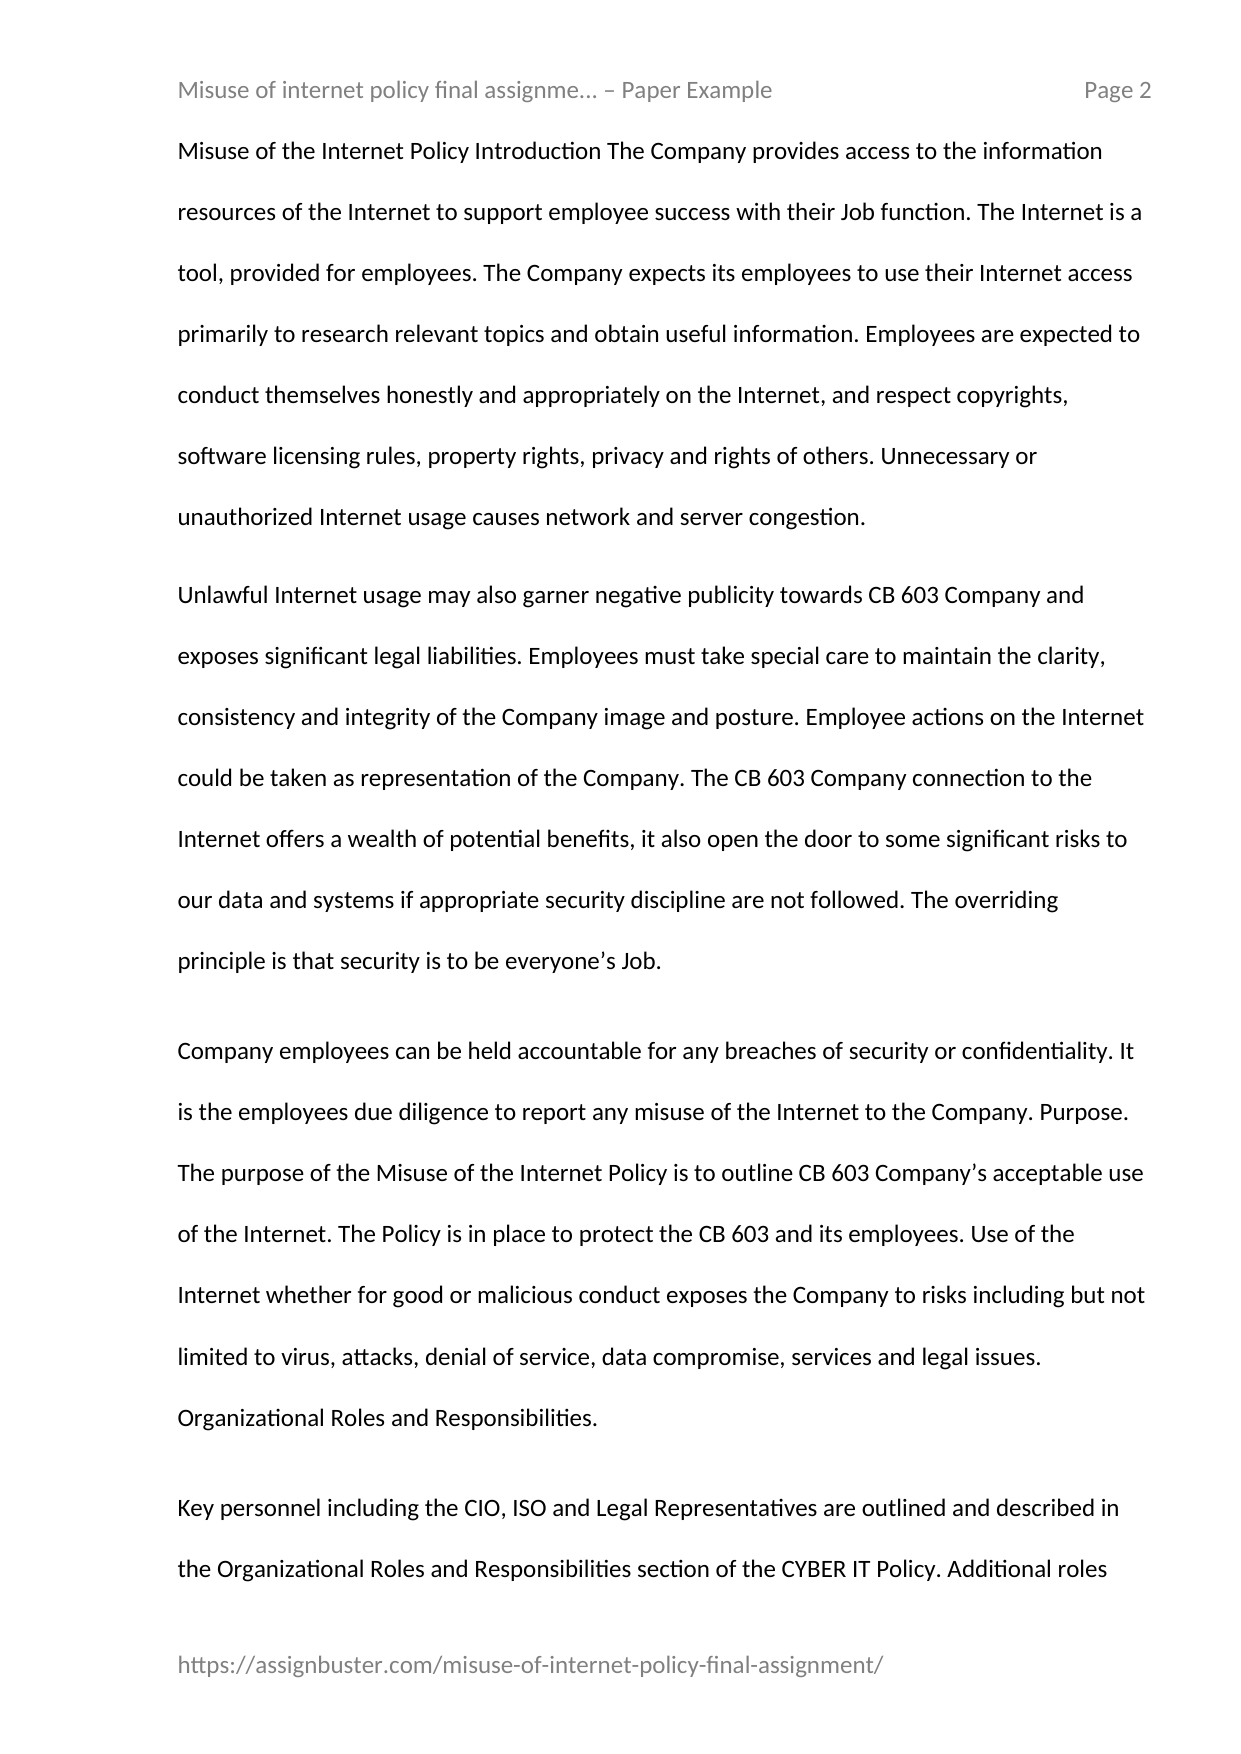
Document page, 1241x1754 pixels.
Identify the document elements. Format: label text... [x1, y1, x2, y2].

text Misuse of the Internet Policy Introduction The Company provides access to the information resources of the Internet to support employee success with their Job function. The Internet is a tool, provided for employees. The Company expects its employees to use their Internet access primarily to research relevant topics and obtain useful information. Employees are expected to conduct themselves honestly and appropriately on the Internet, and respect copyrights, software licensing rules, property rights, privacy and rights of others. Unnecessary or unauthorized Internet usage causes network and server congestion. [177, 135, 1152, 532]
text Company employees can be held accountable for any breaches of security or confidentiality. It is the employees due diligence to report any misuse of the Internet to the Company. Purpose. The purpose of the Misuse of the Internet Policy is to outline CB 603 Company’s acceptable use of the Internet. The Policy is in place to protect the CB 603 and its employees. Use of the Internet whether for good or malicious conduct exposes the Company to risks including but not limited to virus, attacks, denial of service, data compromise, services and legal issues. Organizational Roles and Responsibilities. [177, 1036, 1152, 1432]
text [177, 1492, 1152, 1584]
text Unlawful Internet usage may also garner negative publicity towards CB 603 Company and exposes significant legal liabilities. Employees must take special care to maintain the clarity, consistency and integrity of the Company image and posture. Employee actions on the Internet could be taken as representation of the Company. The CB 603 Company connection to the Internet offers a wealth of potential benefits, it also open the door to some significant risks to our data and systems if appropriate security discipline are not followed. The overriding principle is that security is to be everyone’s Job. [177, 579, 1152, 976]
